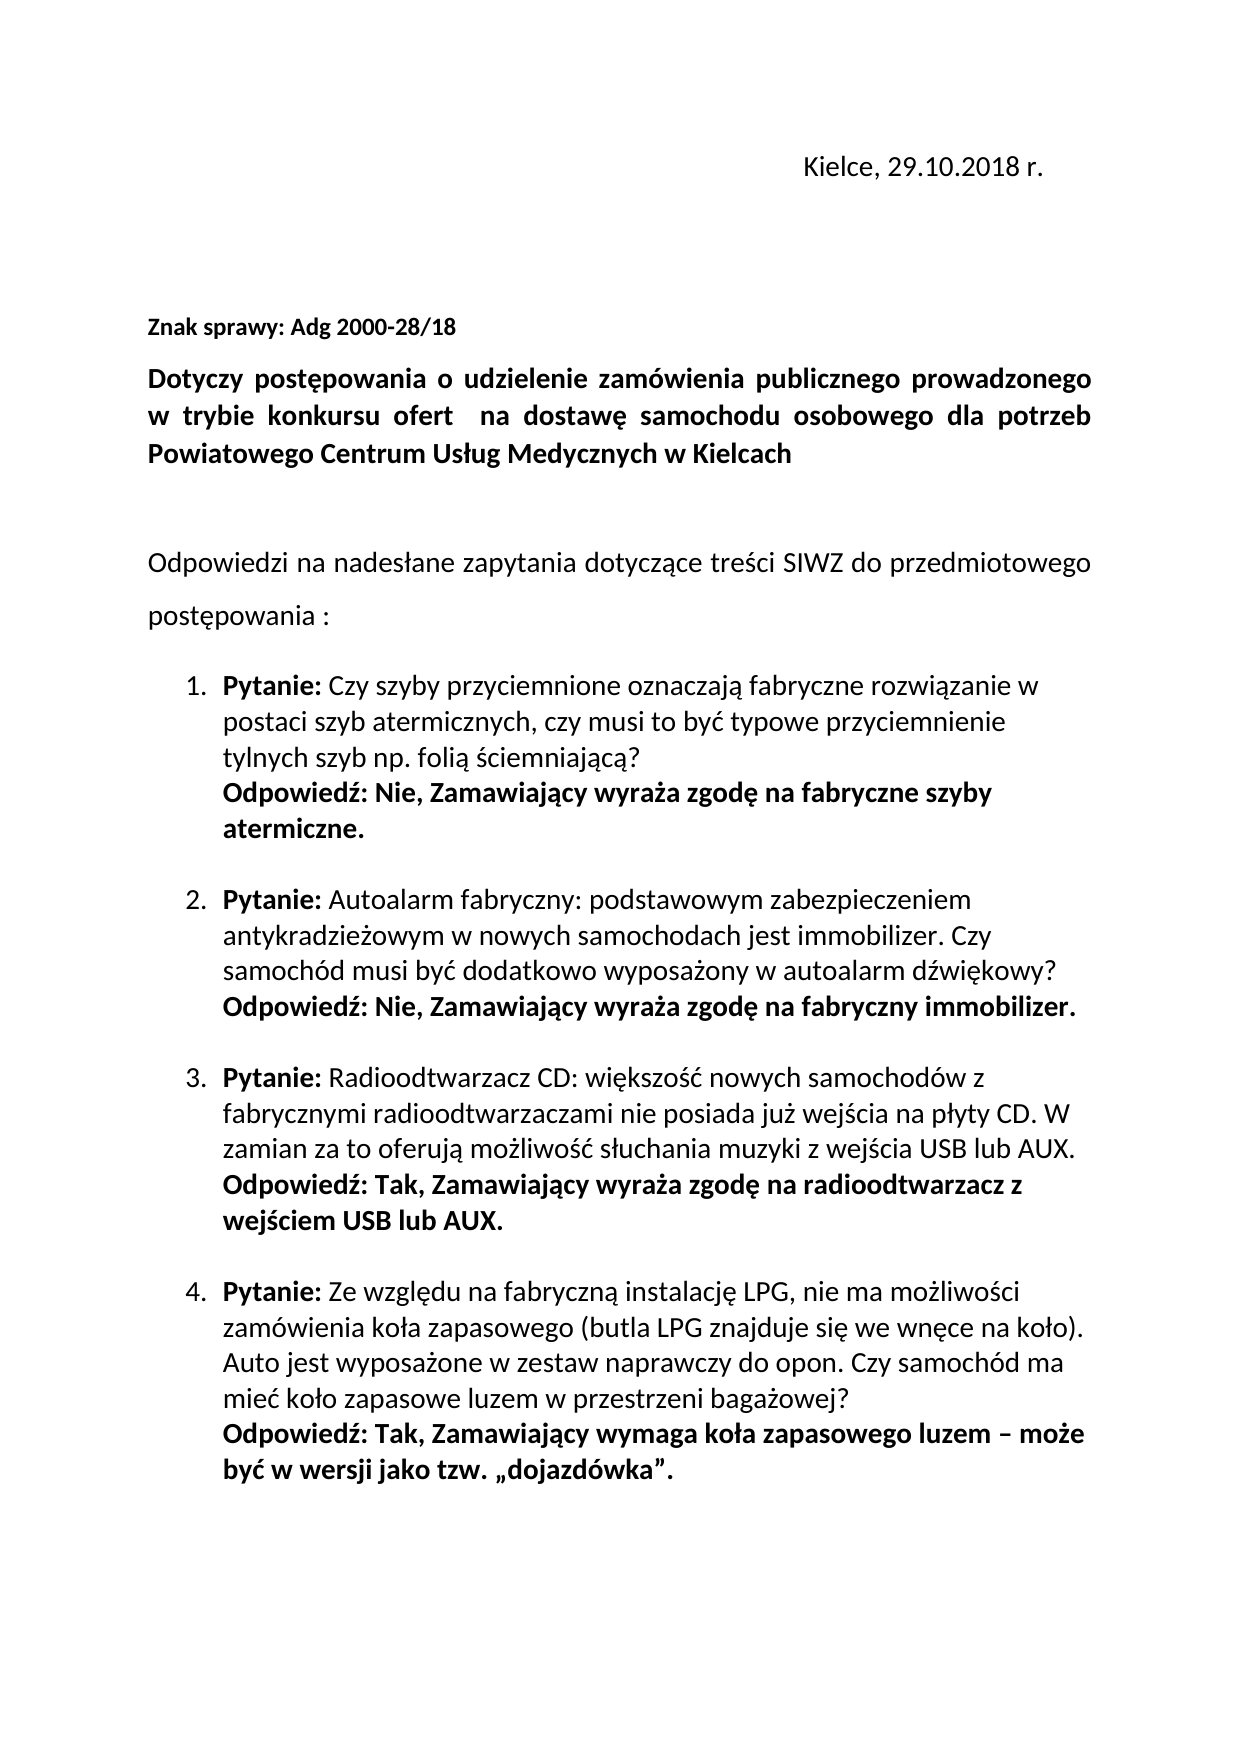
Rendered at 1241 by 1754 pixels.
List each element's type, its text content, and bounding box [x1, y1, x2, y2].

text Kielce, 29.10.2018 r. [738, 148, 1093, 183]
text Odpowiedzi na nadesłane zapytania dotyczące treści SIWZ do przedmiotowego postępowania : [148, 544, 1093, 633]
list Pytanie: Czy szyby przyciemnione oznaczają fabryczne rozwiązanie w postaci szyb atermicznych, czy musi to być typowe przyciemnienie tylnych szyb np. folią ściemniającą? [185, 667, 1093, 774]
list Odpowiedź: Tak, Zamawiający wymaga koła zapasowego luzem – może być w wersji jako tzw. „dojazdówka”. [223, 1416, 1093, 1487]
list Pytanie: Radioodtwarzacz CD: większość nowych samochodów z fabrycznymi radioodtwarzaczami nie posiada już wejścia na płyty CD. W zamian za to oferują możliwość słuchania muzyki z wejścia USB lub AUX. [185, 1059, 1093, 1166]
list Odpowiedź: Nie, Zamawiający wyraża zgodę na fabryczny immobilizer. [223, 988, 1093, 1024]
list Odpowiedź: Nie, Zamawiający wyraża zgodę na fabryczne szyby atermiczne. [223, 774, 1093, 846]
list Odpowiedź: Tak, Zamawiający wyraża zgodę na radioodtwarzacz z wejściem USB lub AUX. [223, 1166, 1093, 1237]
text Znak sprawy: Adg 2000-28/18 [148, 311, 1093, 341]
text Dotyczy postępowania o udzielenie zamówienia publicznego prowadzonego w trybie konkursu ofert na dostawę samochodu osobowego dla potrzeb Powiatowego Centrum Usług Medycznych w Kielcach [148, 360, 1093, 471]
list Pytanie: Autoalarm fabryczny: podstawowym zabezpieczeniem antykradzieżowym w nowych samochodach jest immobilizer. Czy samochód musi być dodatkowo wyposażony w autoalarm dźwiękowy? [185, 881, 1093, 988]
list Pytanie: Ze względu na fabryczną instalację LPG, nie ma możliwości zamówienia koła zapasowego (butla LPG znajduje się we wnęce na koło). Auto jest wyposażone w zestaw naprawczy do opon. Czy samochód ma mieć koło zapasowe luzem w przestrzeni bagażowej? [185, 1273, 1093, 1416]
